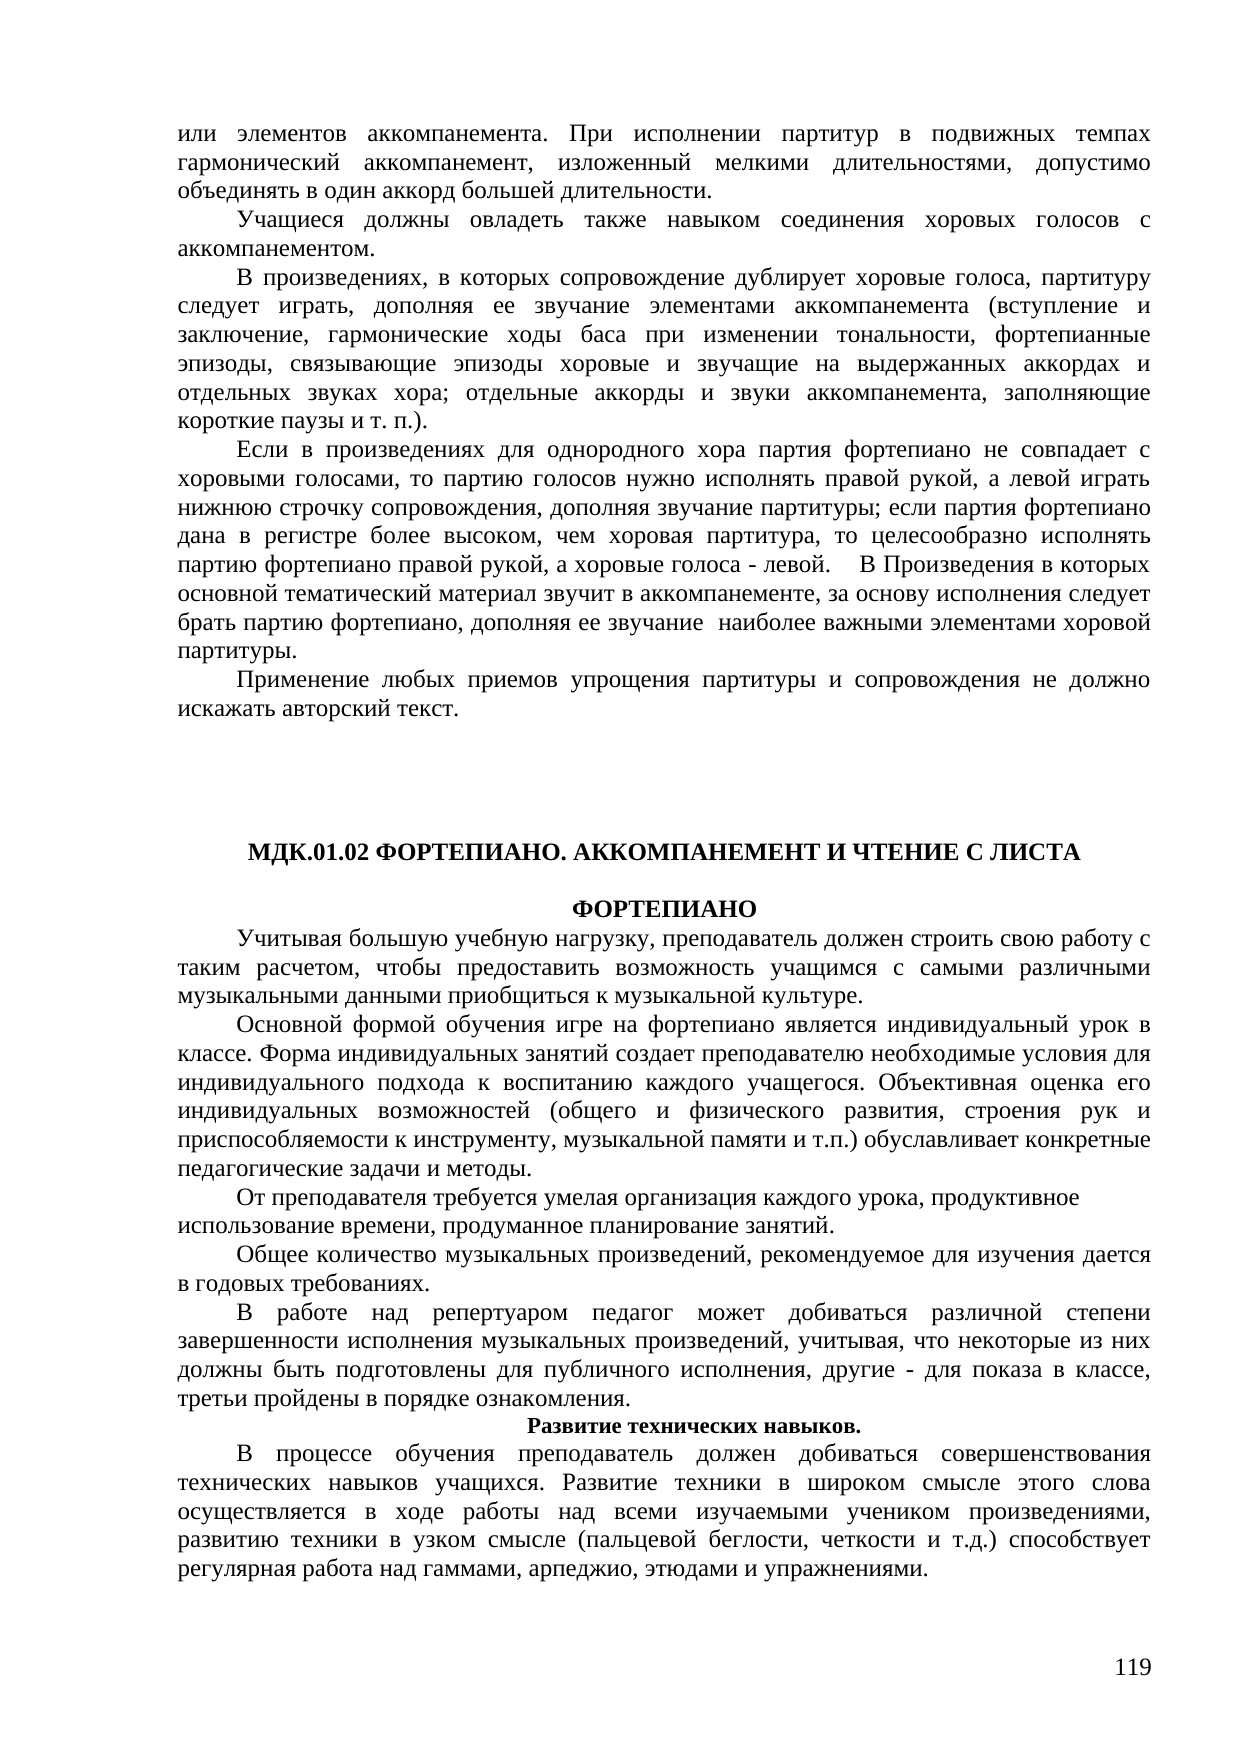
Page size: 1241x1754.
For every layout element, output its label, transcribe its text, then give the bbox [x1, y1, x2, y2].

text Применение любых приемов упрощения партитуры и сопровождения не должно искажать авторский текст. [177, 664, 1152, 722]
subtitle МДК.01.02 Фортепиано. Аккомпанемент и чтение с листа [177, 837, 1152, 866]
text От преподавателя требуется умелая организация каждого урока, продуктивное использование времени, продуманное планирование занятий. [177, 1182, 1152, 1239]
text Учитывая большую учебную нагрузку, преподаватель должен строить свою работу с таким расчетом, чтобы предоставить возможность учащимся с самыми различными музыкальными данными приобщиться к музыкальной культуре. [177, 923, 1152, 1009]
text Основной формой обучения игре на фортепиано является индивидуальный урок в классе. Форма индивидуальных занятий создает преподавателю необходимые условия для индивидуального подхода к воспитанию каждого учащегося. Объективная оценка его индивидуальных возможностей (общего и физического развития, строения рук и приспособляемости к инструменту, музыкальной памяти и т.п.) обуславливает конкретные педагогические задачи и методы. [177, 1009, 1152, 1182]
text В процессе обучения преподаватель должен добиваться совершенствования технических навыков учащихся. Развитие техники в широком смысле этого слова осуществляется в ходе работы над всеми изучаемыми учеником произведениями, развитию техники в узком смысле (пальцевой беглости, четкости и т.д.) способствует регулярная работа над гаммами, арпеджио, этюдами и упражнениями. [177, 1438, 1152, 1582]
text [177, 118, 1152, 204]
text В произведениях, в которых сопровождение дублирует хоровые голоса, партитуру следует играть, дополняя ее звучание элементами аккомпанемента (вступление и заключение, гармонические ходы баса при изменении тональности, фортепианные эпизоды, связывающие эпизоды хоровые и звучащие на выдержанных аккордах и отдельных звуках хора; отдельные аккорды и звуки аккомпанемента, заполняющие короткие паузы и т. п.). [177, 262, 1152, 434]
text Учащиеся должны овладеть также навыком соединения хоровых голосов с аккомпанементом. [177, 204, 1152, 262]
text Если в произведениях для однородного хора партия фортепиано не совпадает с хоровыми голосами, то партию голосов нужно исполнять правой рукой, а левой играть нижнюю строчку сопровождения, дополняя звучание партитуры; если партия фортепиано дана в регистре более высоком, чем хоровая партитура, то целесообразно исполнять партию фортепиано правой рукой, а хоровые голоса - левой. В Произведения в которых основной тематический материал звучит в аккомпанементе, за основу исполнения следует брать партию фортепиано, дополняя ее звучание наиболее важными элементами хоровой партитуры. [177, 434, 1152, 664]
text ФОРТЕПИАНО [177, 894, 1152, 923]
text В работе над репертуаром педагог может добиваться различной степени завершенности исполнения музыкальных произведений, учитывая, что некоторые из них должны быть подготовлены для публичного исполнения, другие - для показа в классе, третьи пройдены в порядке ознакомления. [177, 1297, 1152, 1412]
text Развитие технических навыков. [177, 1412, 1152, 1438]
text Общее количество музыкальных произведений, рекомендуемое для изучения дается в годовых требованиях. [177, 1239, 1152, 1297]
